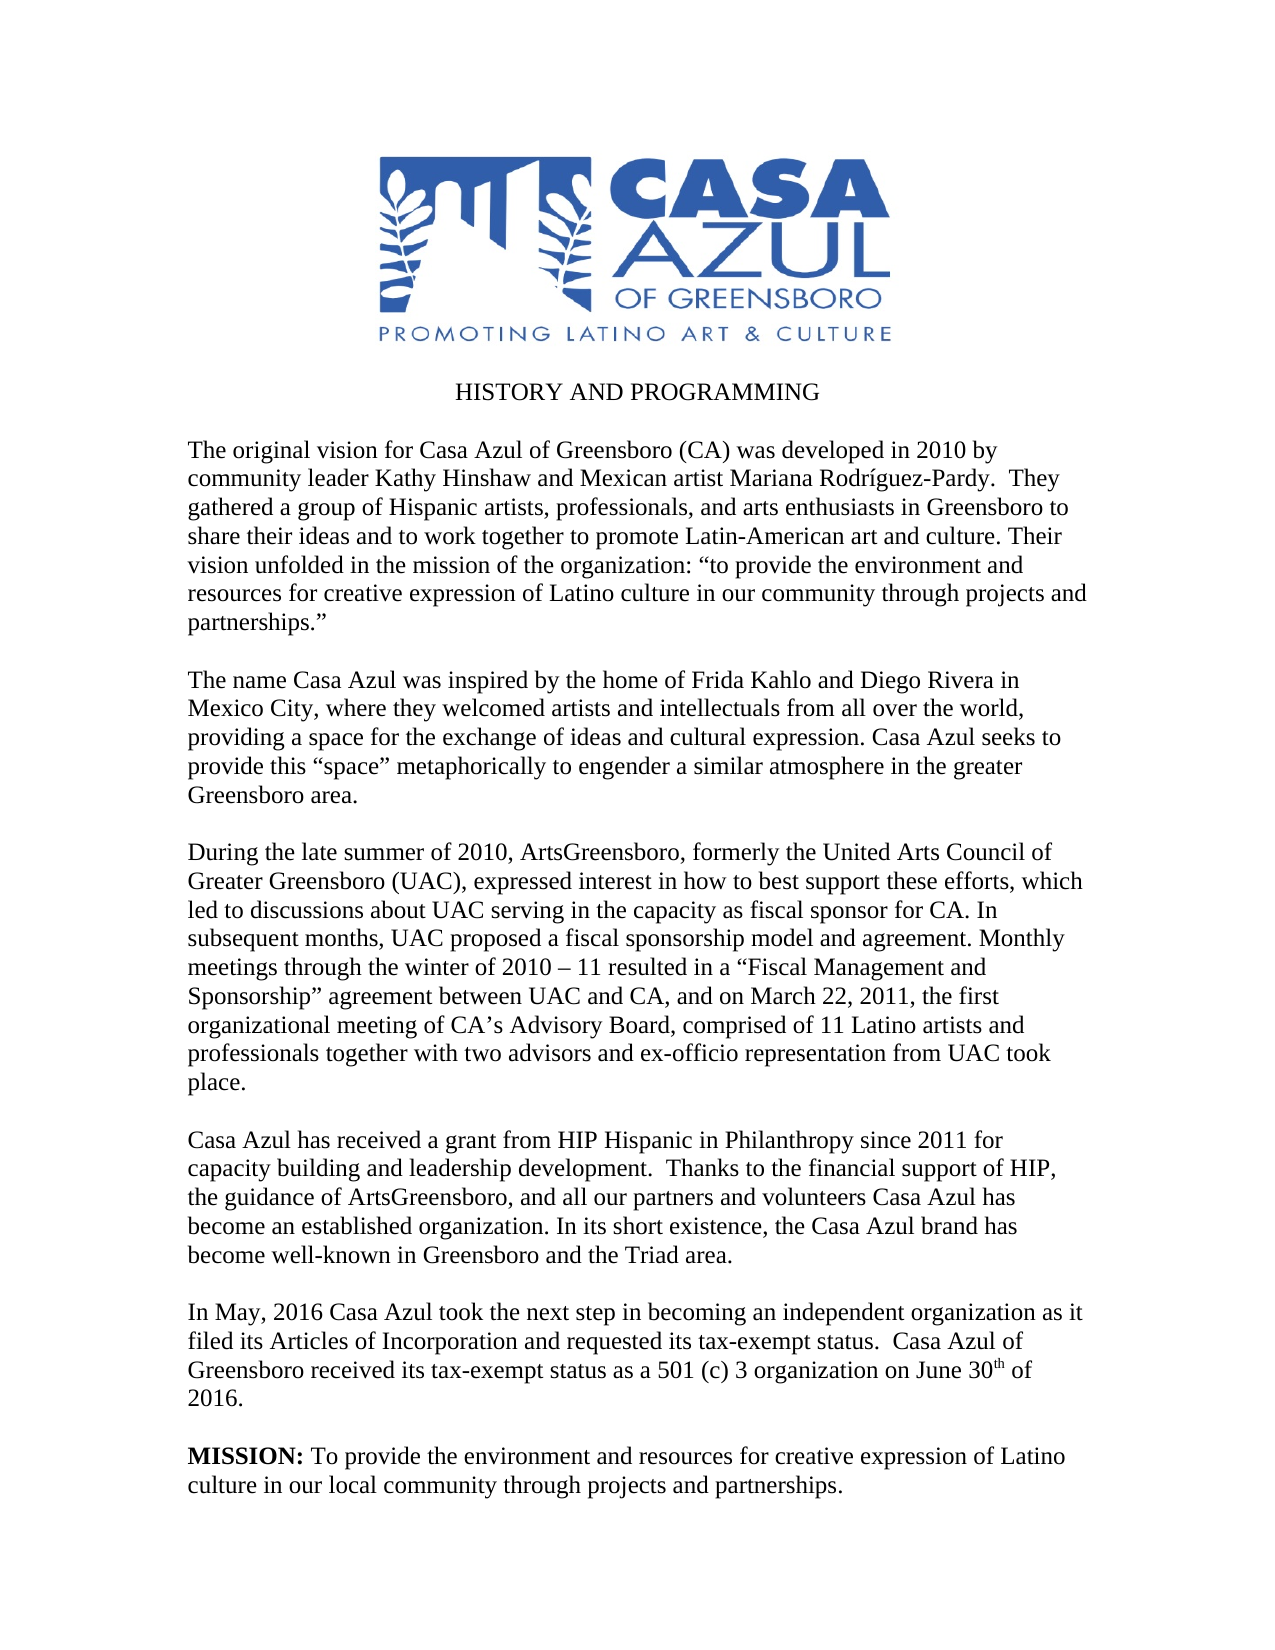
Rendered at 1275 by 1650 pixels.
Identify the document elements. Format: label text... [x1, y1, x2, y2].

text MISSION: To provide the environment and resources for creative expression of Latino culture in our local community through projects and partnerships. [187, 1441, 1087, 1498]
text HISTORY AND PROGRAMMING [187, 377, 1087, 406]
text Casa Azul has received a grant from HIP Hispanic in Philanthropy since 2011 for capacity building and leadership development. Thanks to the financial support of HIP, the guidance of ArtsGreensboro, and all our partners and volunteers Casa Azul has become an established organization. In its short existence, the Casa Azul brand has become well-known in Greensboro and the Triad area. [187, 1125, 1087, 1268]
text The name Casa Azul was inspired by the home of Frida Kahlo and Diego Rivera in Mexico City, where they welcomed artists and intellectuals from all over the world, providing a space for the exchange of ideas and cultural expression. Casa Azul seeks to provide this “space” metaphorically to engender a similar atmosphere in the greater Greensboro area. [187, 665, 1087, 808]
picture [375, 150, 901, 349]
text In May, 2016 Casa Azul took the next step in becoming an independent organization as it filed its Articles of Incorporation and requested its tax-exempt status. Casa Azul of Greensboro received its tax-exempt status as a 501 (c) 3 organization on June 30th of 2016. [187, 1297, 1087, 1412]
text During the late summer of 2010, ArtsGreensboro, formerly the United Arts Council of Greater Greensboro (UAC), expressed interest in how to best support these efforts, which led to discussions about UAC serving in the capacity as fiscal sponsor for CA. In subsequent months, UAC proposed a fiscal sponsorship model and agreement. Monthly meetings through the winter of 2010 – 11 resulted in a “Fiscal Management and Sponsorship” agreement between UAC and CA, and on March 22, 2011, the first organizational meeting of CA’s Advisory Board, comprised of 11 Latino artists and professionals together with two advisors and ex-officio representation from UAC took place. [187, 837, 1087, 1096]
text The original vision for Casa Azul of Greensboro (CA) was developed in 2010 by community leader Kathy Hinshaw and Mexican artist Mariana Rodríguez-Pardy. They gathered a group of Hispanic artists, professionals, and arts enthusiasts in Greensboro to share their ideas and to work together to promote Latin-American art and culture. Their vision unfolded in the mission of the organization: “to provide the environment and resources for creative expression of Latino culture in our community through projects and partnerships.” [187, 435, 1087, 636]
